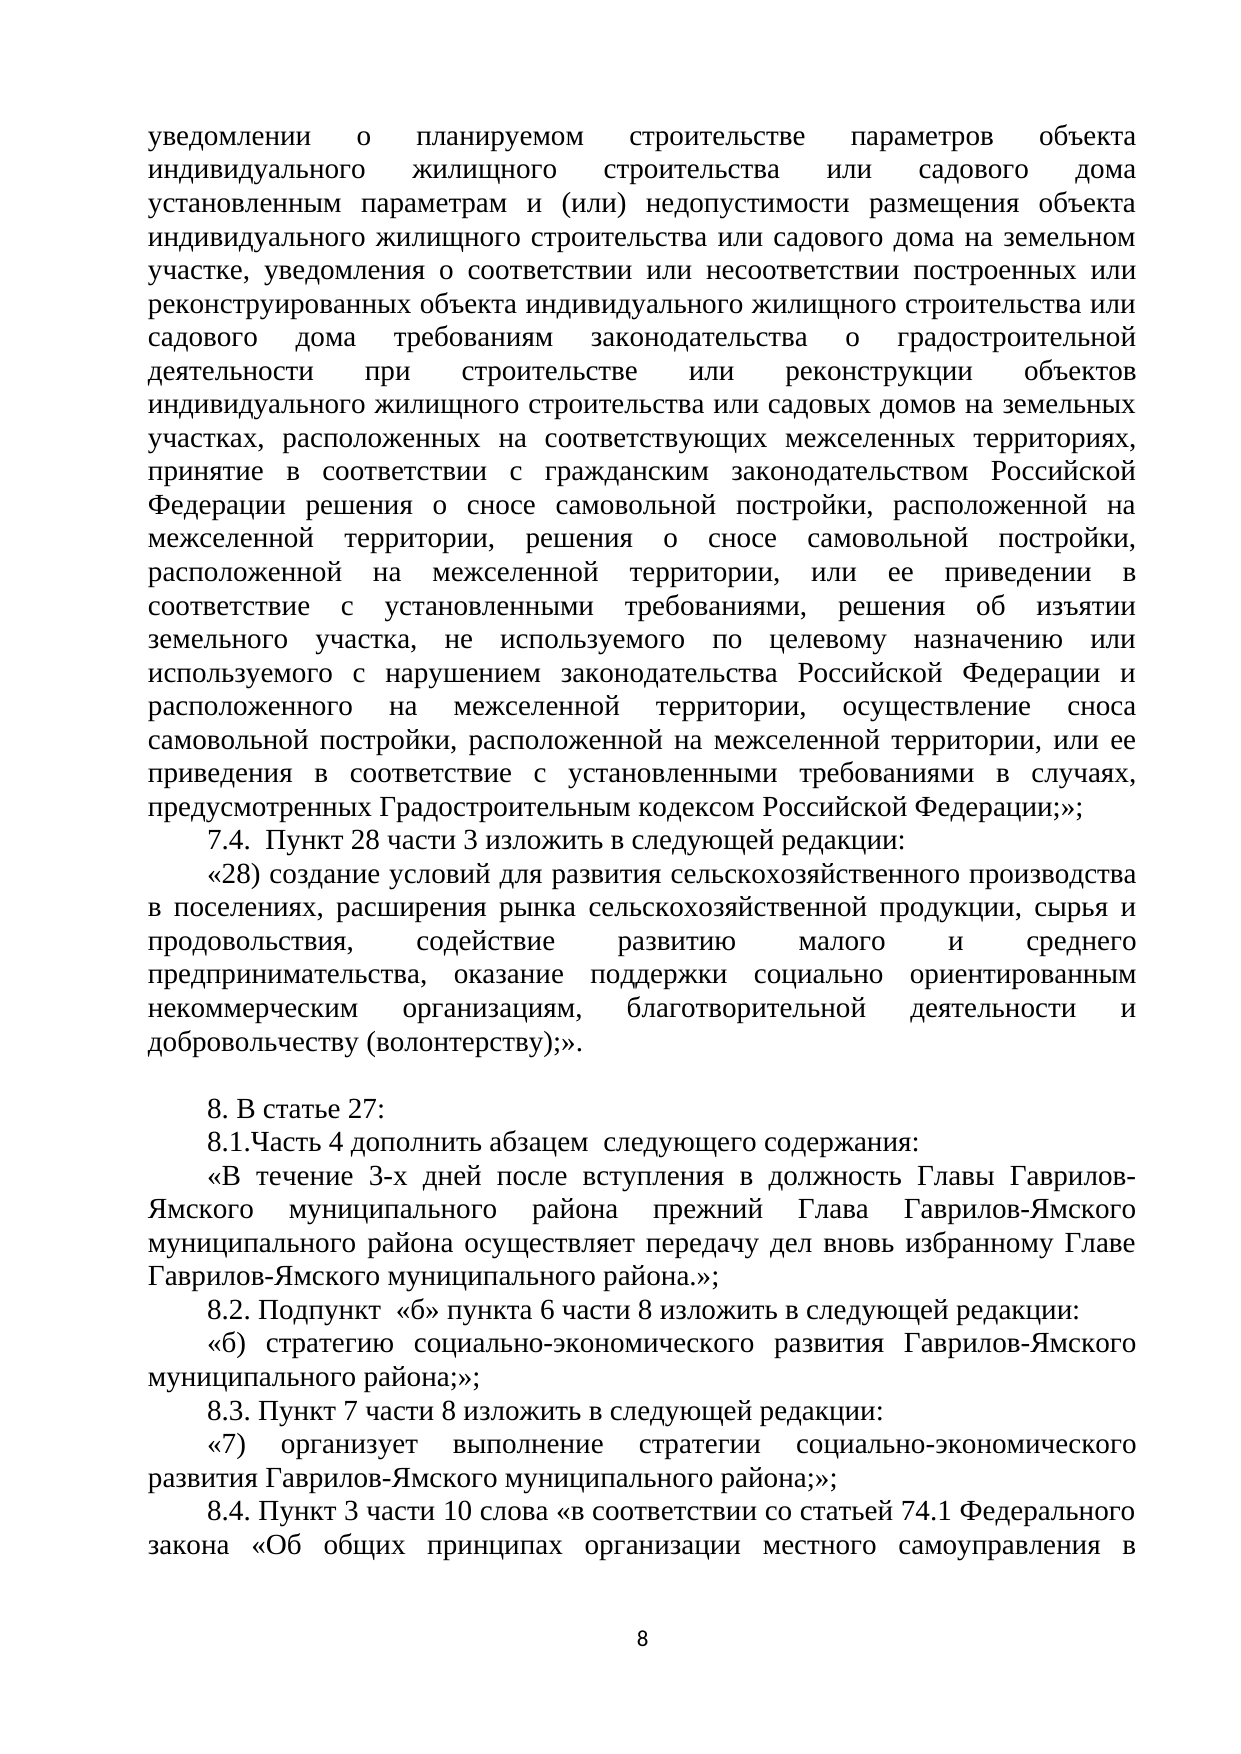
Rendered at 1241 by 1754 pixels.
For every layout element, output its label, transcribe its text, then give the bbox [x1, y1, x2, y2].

text 8.3. Пункт 7 части 8 изложить в следующей редакции: [148, 1393, 1137, 1426]
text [148, 1493, 1137, 1560]
text 8.2. Подпункт «б» пункта 6 части 8 изложить в следующей редакции: [148, 1292, 1137, 1326]
text «В течение 3-х дней после вступления в должность Главы Гаврилов-Ямского муниципального района прежний Глава Гаврилов-Ямского муниципального района осуществляет передачу дел вновь избранному Главе Гаврилов-Ямского муниципального района.»; [148, 1158, 1137, 1292]
text «7) организует выполнение стратегии социально-экономического развития Гаврилов-Ямского муниципального района;»; [148, 1426, 1137, 1493]
text 8. В статье 27: [148, 1091, 1137, 1124]
text 7.4. Пункт 28 части 3 изложить в следующей редакции: [148, 822, 1137, 856]
text «б) стратегию социально-экономического развития Гаврилов-Ямского муниципального района;»; [148, 1326, 1137, 1393]
text «28) создание условий для развития сельскохозяйственного производства в поселениях, расширения рынка сельскохозяйственной продукции, сырья и продовольствия, содействие развитию малого и среднего предпринимательства, оказание поддержки социально ориентированным некоммерческим организациям, благотворительной деятельности и добровольчеству (волонтерству);». [148, 856, 1137, 1057]
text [148, 118, 1137, 822]
text 8.1.Часть 4 дополнить абзацем следующего содержания: [148, 1124, 1137, 1158]
